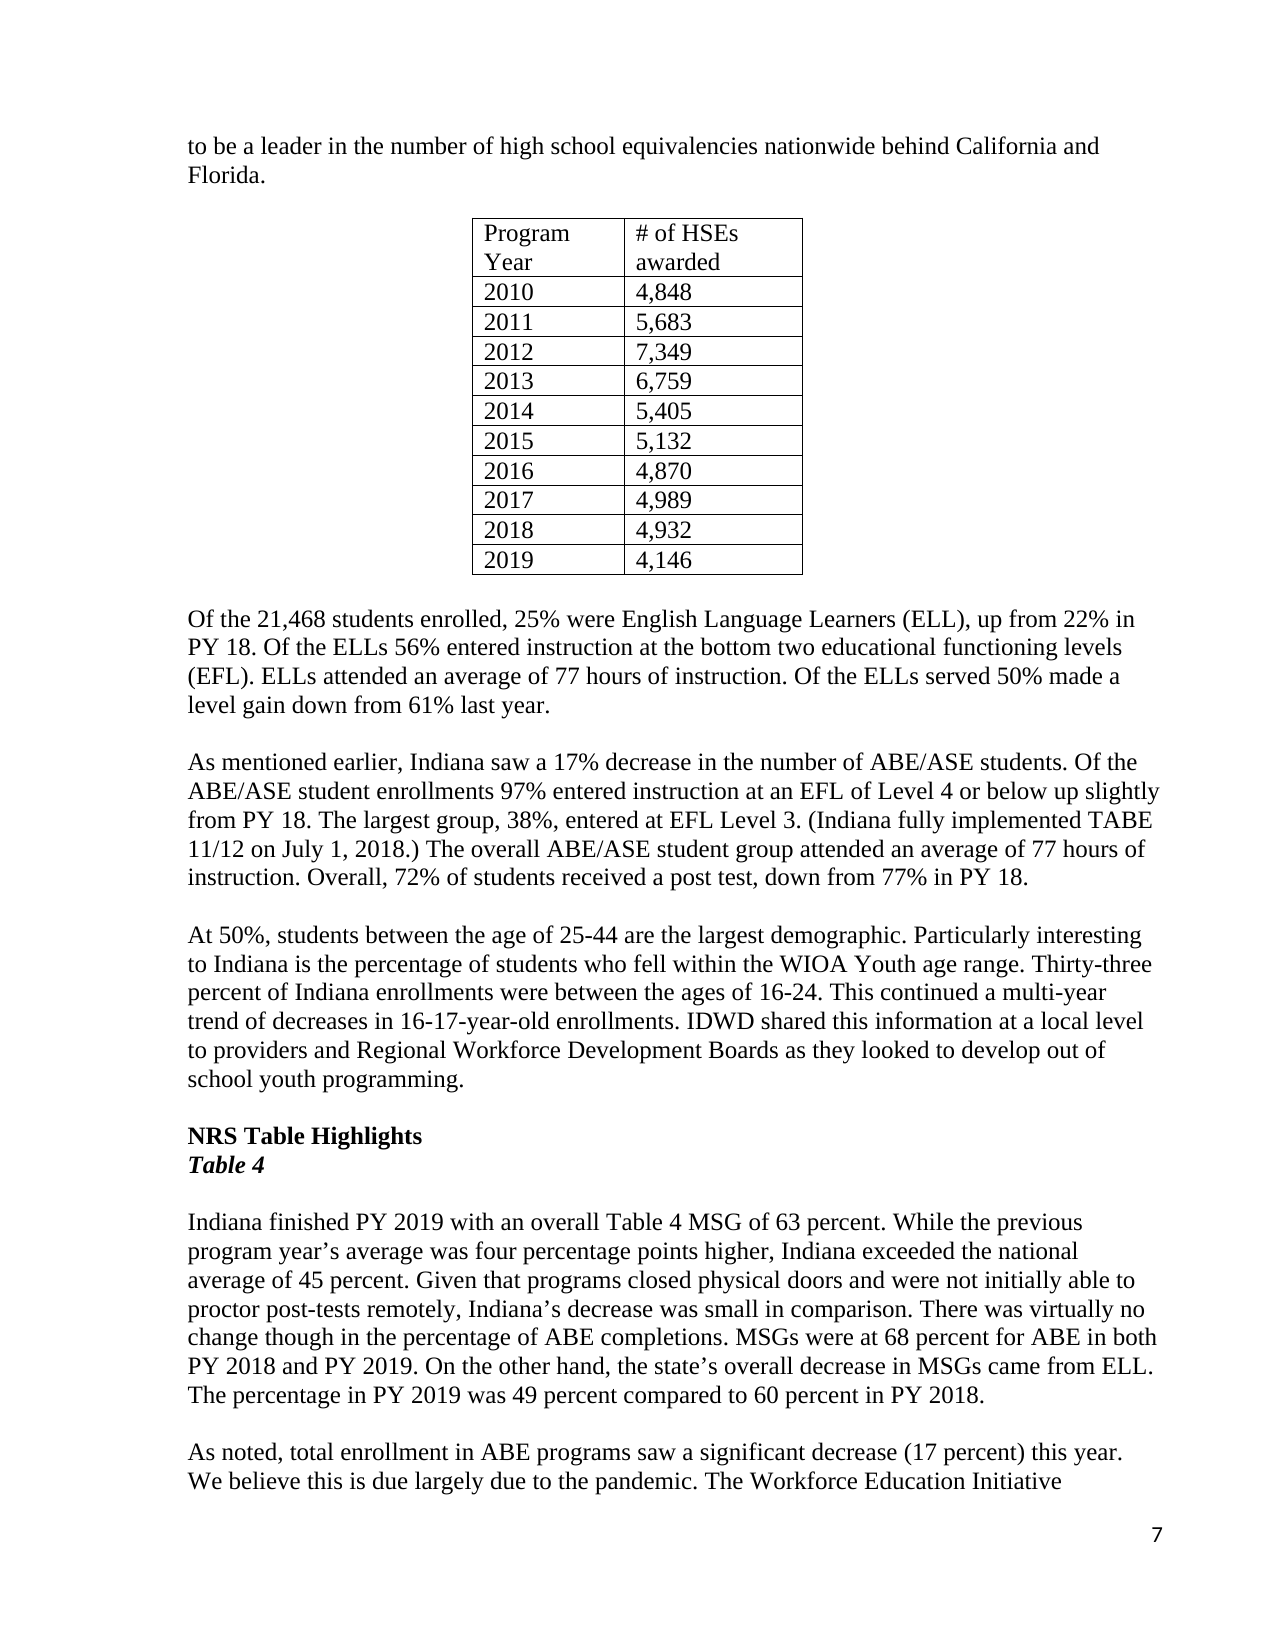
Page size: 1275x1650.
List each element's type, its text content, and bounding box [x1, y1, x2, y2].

table_cell 4,932 [625, 515, 802, 544]
text Indiana finished PY 2019 with an overall Table 4 MSG of 63 percent. While the previous program year’s average was four percentage points higher, Indiana exceeded the national average of 45 percent. Given that programs closed physical doors and were not initially able to proctor post-tests remotely, Indiana’s decrease was small in comparison. There was virtually no change though in the percentage of ABE completions. MSGs were at 68 percent for ABE in both PY 2018 and PY 2019. On the other hand, the state’s overall decrease in MSGs came from ELL. The percentage in PY 2019 was 49 percent compared to 60 percent in PY 2018. [187, 1207, 1162, 1409]
table_cell 7,349 [625, 337, 802, 365]
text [187, 131, 1162, 189]
table_header # of HSEs awarded [625, 219, 802, 276]
table_cell 4,848 [625, 277, 802, 306]
table_cell 2010 [473, 277, 624, 306]
table_cell 4,146 [625, 545, 802, 574]
text NRS Table Highlights [187, 1121, 1162, 1150]
table_cell 2015 [473, 426, 624, 455]
table_cell 5,132 [625, 426, 802, 455]
table_cell 2012 [473, 337, 624, 365]
table_cell 4,870 [625, 456, 802, 484]
table_cell 2017 [473, 486, 624, 514]
table_cell 2016 [473, 456, 624, 484]
table_cell 2013 [473, 366, 624, 395]
table_cell 4,989 [625, 486, 802, 514]
text Of the 21,468 students enrolled, 25% were English Language Learners (ELL), up from 22% in PY 18. Of the ELLs 56% entered instruction at the bottom two educational functioning levels (EFL). ELLs attended an average of 77 hours of instruction. Of the ELLs served 50% made a level gain down from 61% last year. [187, 604, 1162, 719]
text At 50%, students between the age of 25-44 are the largest demographic. Particularly interesting to Indiana is the percentage of students who fell within the WIOA Youth age range. Thirty-three percent of Indiana enrollments were between the ages of 16-24. This continued a multi-year trend of decreases in 16-17-year-old enrollments. IDWD shared this information at a local level to providers and Regional Workforce Development Boards as they looked to develop out of school youth programming. [187, 920, 1162, 1092]
table_cell 2014 [473, 396, 624, 425]
table_cell 2011 [473, 307, 624, 336]
table_cell 2018 [473, 515, 624, 544]
text Table 4 [187, 1150, 1162, 1179]
table_cell 5,405 [625, 396, 802, 425]
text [187, 1437, 1162, 1495]
table_cell 5,683 [625, 307, 802, 336]
table_header Program Year [473, 219, 624, 276]
text As mentioned earlier, Indiana saw a 17% decrease in the number of ABE/ASE students. Of the ABE/ASE student enrollments 97% entered instruction at an EFL of Level 4 or below up slightly from PY 18. The largest group, 38%, entered at EFL Level 3. (Indiana fully implemented TABE 11/12 on July 1, 2018.) The overall ABE/ASE student group attended an average of 77 hours of instruction. Overall, 72% of students received a post test, down from 77% in PY 18. [187, 747, 1162, 891]
table_cell 6,759 [625, 366, 802, 395]
table_cell 2019 [473, 545, 624, 574]
